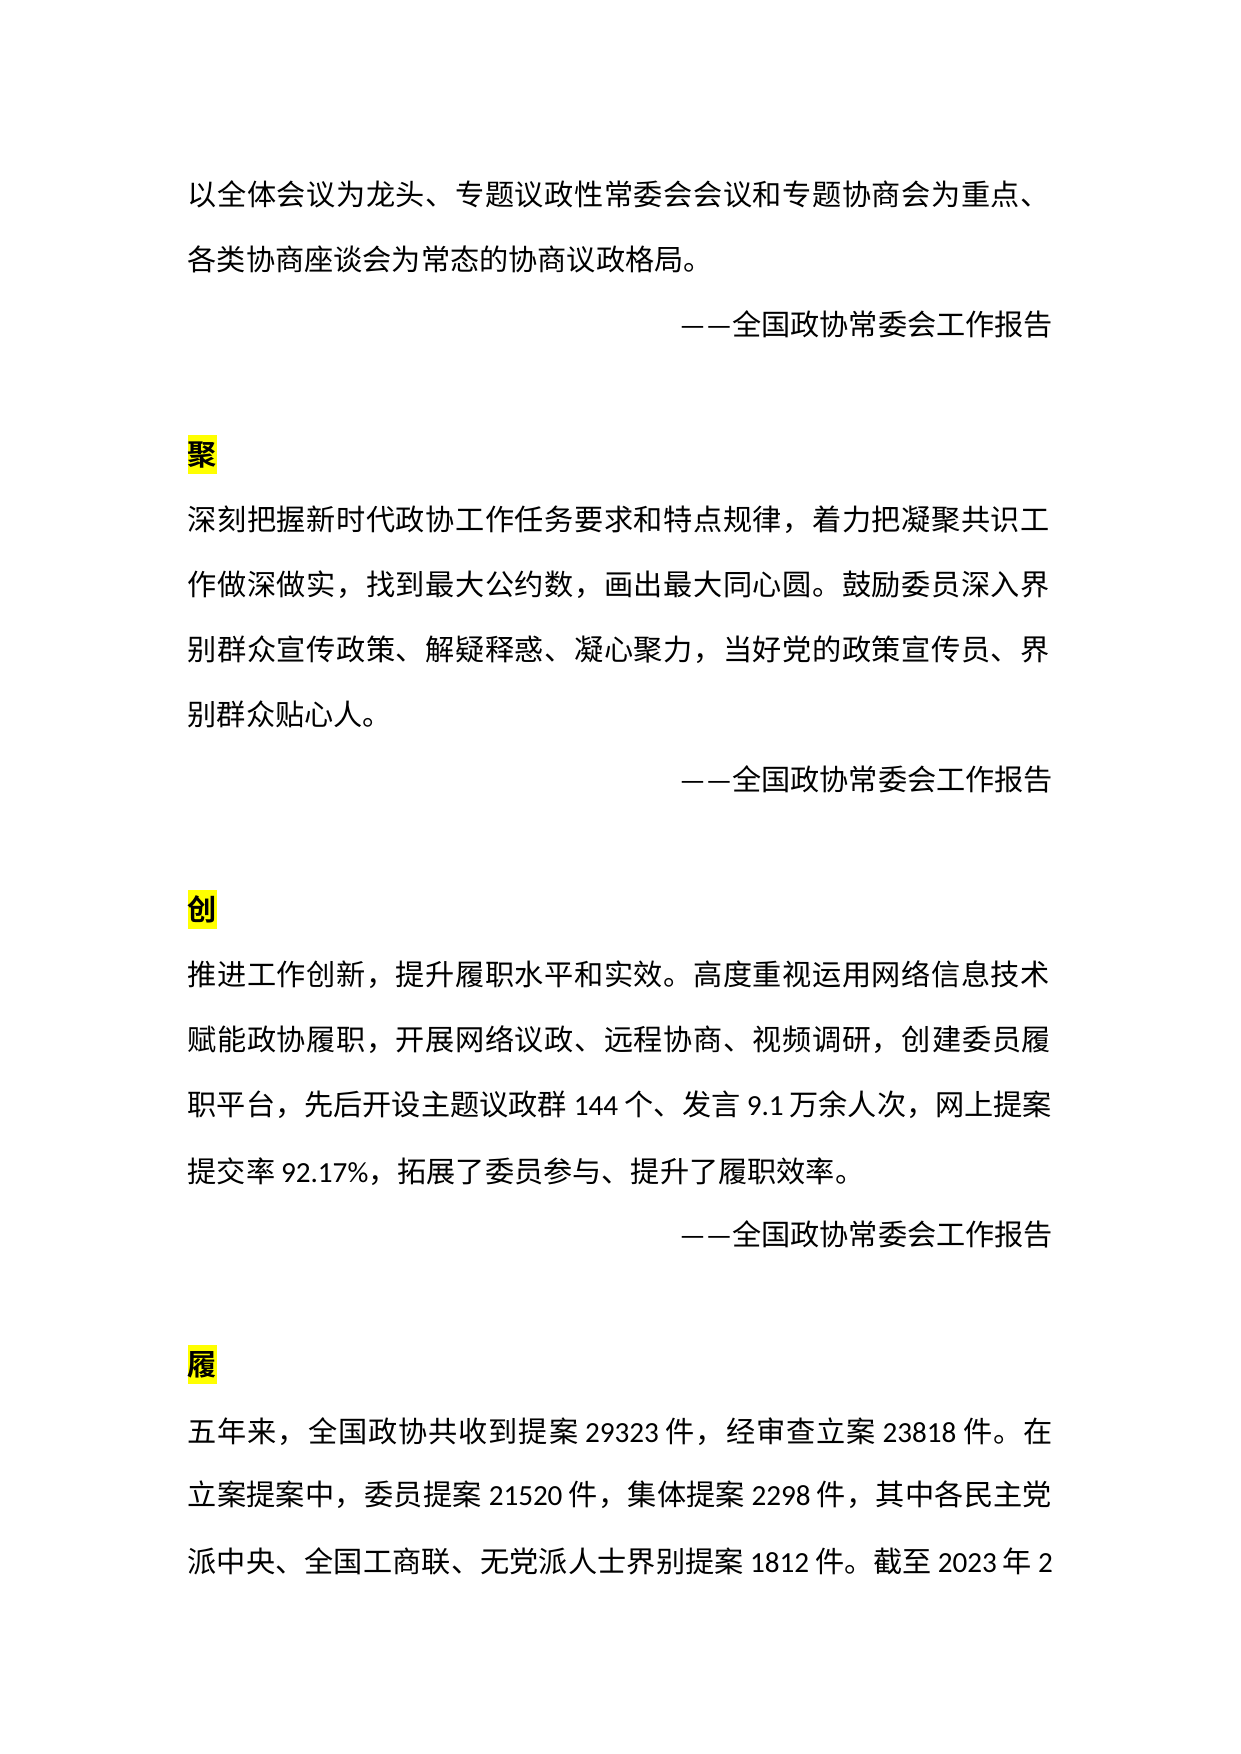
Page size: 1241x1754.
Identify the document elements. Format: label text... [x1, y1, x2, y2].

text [187, 1397, 1053, 1592]
text ——全国政协常委会工作报告 [187, 292, 1053, 357]
text ——全国政协常委会工作报告 [187, 747, 1053, 812]
text 推进工作创新，提升履职水平和实效。高度重视运用网络信息技术赋能政协履职，开展网络议政、远程协商、视频调研，创建委员履职平台，先后开设主题议政群144个、发言9.1万余人次，网上提案提交率92.17%，拓展了委员参与、提升了履职效率。 [187, 942, 1053, 1202]
text 创 [187, 877, 1053, 942]
text 深刻把握新时代政协工作任务要求和特点规律，着力把凝聚共识工作做深做实，找到最大公约数，画出最大同心圆。鼓励委员深入界别群众宣传政策、解疑释惑、凝心聚力，当好党的政策宣传员、界别群众贴心人。 [187, 487, 1053, 747]
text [187, 162, 1053, 292]
text ——全国政协常委会工作报告 [187, 1202, 1053, 1267]
text 履 [187, 1332, 1053, 1397]
text 聚 [187, 422, 1053, 487]
